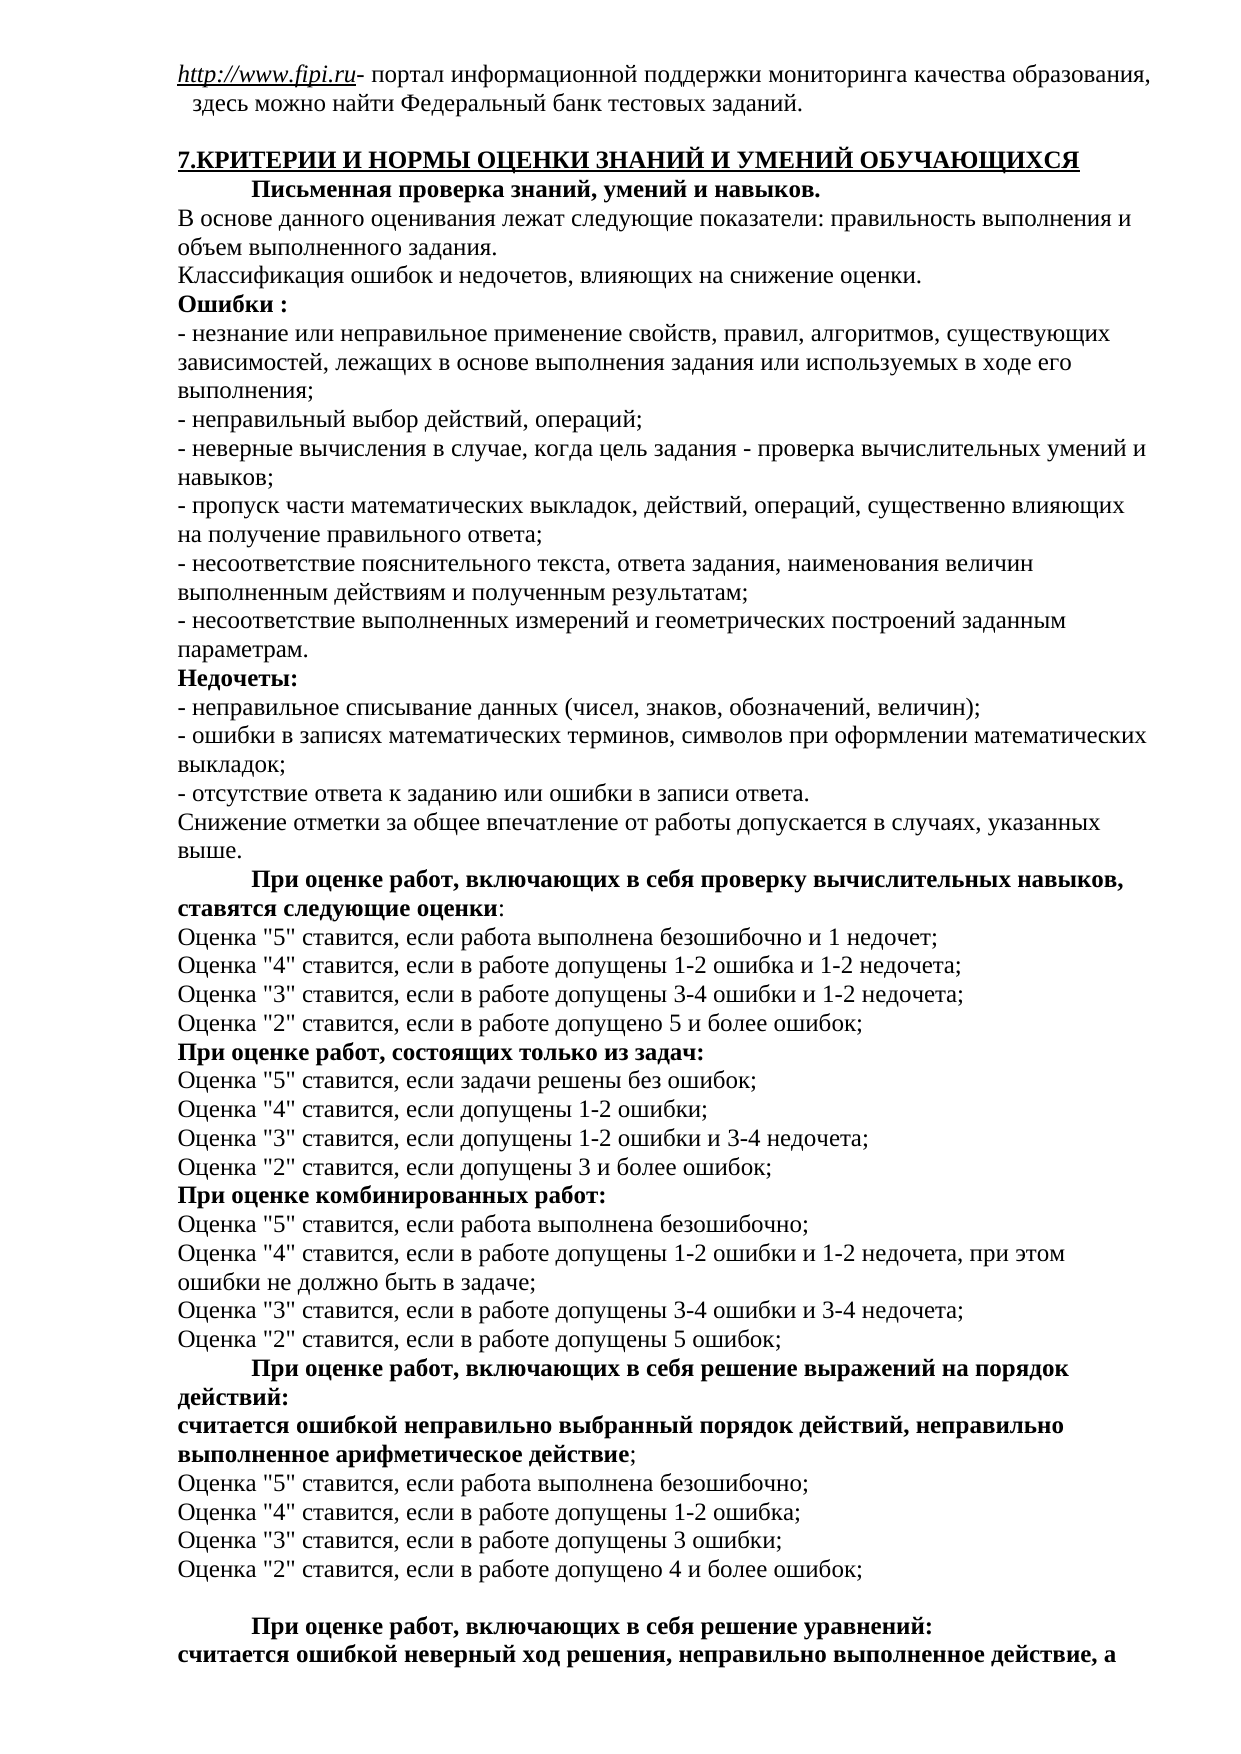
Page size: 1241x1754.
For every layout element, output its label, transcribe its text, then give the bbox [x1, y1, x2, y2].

text Письменная проверка знаний, умений и навыков. В основе данного оценивания лежат следующие показатели: правильность выполнения и объем выполненного задания. Классификация ошибок и недочетов, влияющих на снижение оценки. Ошибки : - незнание или неправильное применение свойств, правил, алгоритмов, существующих зависимостей, лежащих в основе выполнения задания или используемых в ходе его выполнения; - неправильный выбор действий, операций; - неверные вычисления в случае, когда цель задания - проверка вычислительных умений и навыков; - пропуск части математических выкладок, действий, операций, существенно влияющих на получение правильного ответа; - несоответствие пояснительного текста, ответа задания, наименования величин выполненным действиям и полученным результатам; - несоответствие выполненных измерений и геометрических построений заданным параметрам. Недочеты: - неправильное списывание данных (чисел, знаков, обозначений, величин); - ошибки в записях математических терминов, символов при оформлении математических выкладок; - отсутствие ответа к заданию или ошибки в записи ответа. Снижение отметки за общее впечатление от работы допускается в случаях, указанных выше. [177, 174, 1152, 864]
text При оценке работ, включающих в себя проверку вычислительных навыков, ставятся следующие оценки: Оценка "5" ставится, если работа выполнена безошибочно и 1 недочет; Оценка "4" ставится, если в работе допущены 1-2 ошибка и 1-2 недочета; Оценка "3" ставится, если в работе допущены 3-4 ошибки и 1-2 недочета; Оценка "2" ставится, если в работе допущено 5 и более ошибок; При оценке работ, состоящих только из задач: Оценка "5" ставится, если задачи решены без ошибок; Оценка "4" ставится, если допущены 1-2 ошибки; Оценка "3" ставится, если допущены 1-2 ошибки и 3-4 недочета; Оценка "2" ставится, если допущены 3 и более ошибок; При оценке комбинированных работ: Оценка "5" ставится, если работа выполнена безошибочно; Оценка "4" ставится, если в работе допущены 1-2 ошибки и 1-2 недочета, при этом ошибки не должно быть в задаче; Оценка "3" ставится, если в работе допущены 3-4 ошибки и 3-4 недочета; Оценка "2" ставится, если в работе допущены 5 ошибок; [177, 864, 1152, 1353]
text http://www.fipi.ru- портал информационной поддержки мониторинга качества образования, здесь можно найти Федеральный банк тестовых заданий. [177, 59, 1152, 117]
text При оценке работ, включающих в себя решение выражений на порядок действий: считается ошибкой неправильно выбранный порядок действий, неправильно выполненное арифметическое действие; Оценка "5" ставится, если работа выполнена безошибочно; Оценка "4" ставится, если в работе допущены 1-2 ошибка; Оценка "3" ставится, если в работе допущены 3 ошибки; Оценка "2" ставится, если в работе допущено 4 и более ошибок; [177, 1353, 1152, 1611]
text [177, 1611, 1152, 1668]
text 7.Критерии и нормы оценки знаний и умений обучающихся [177, 145, 1152, 174]
